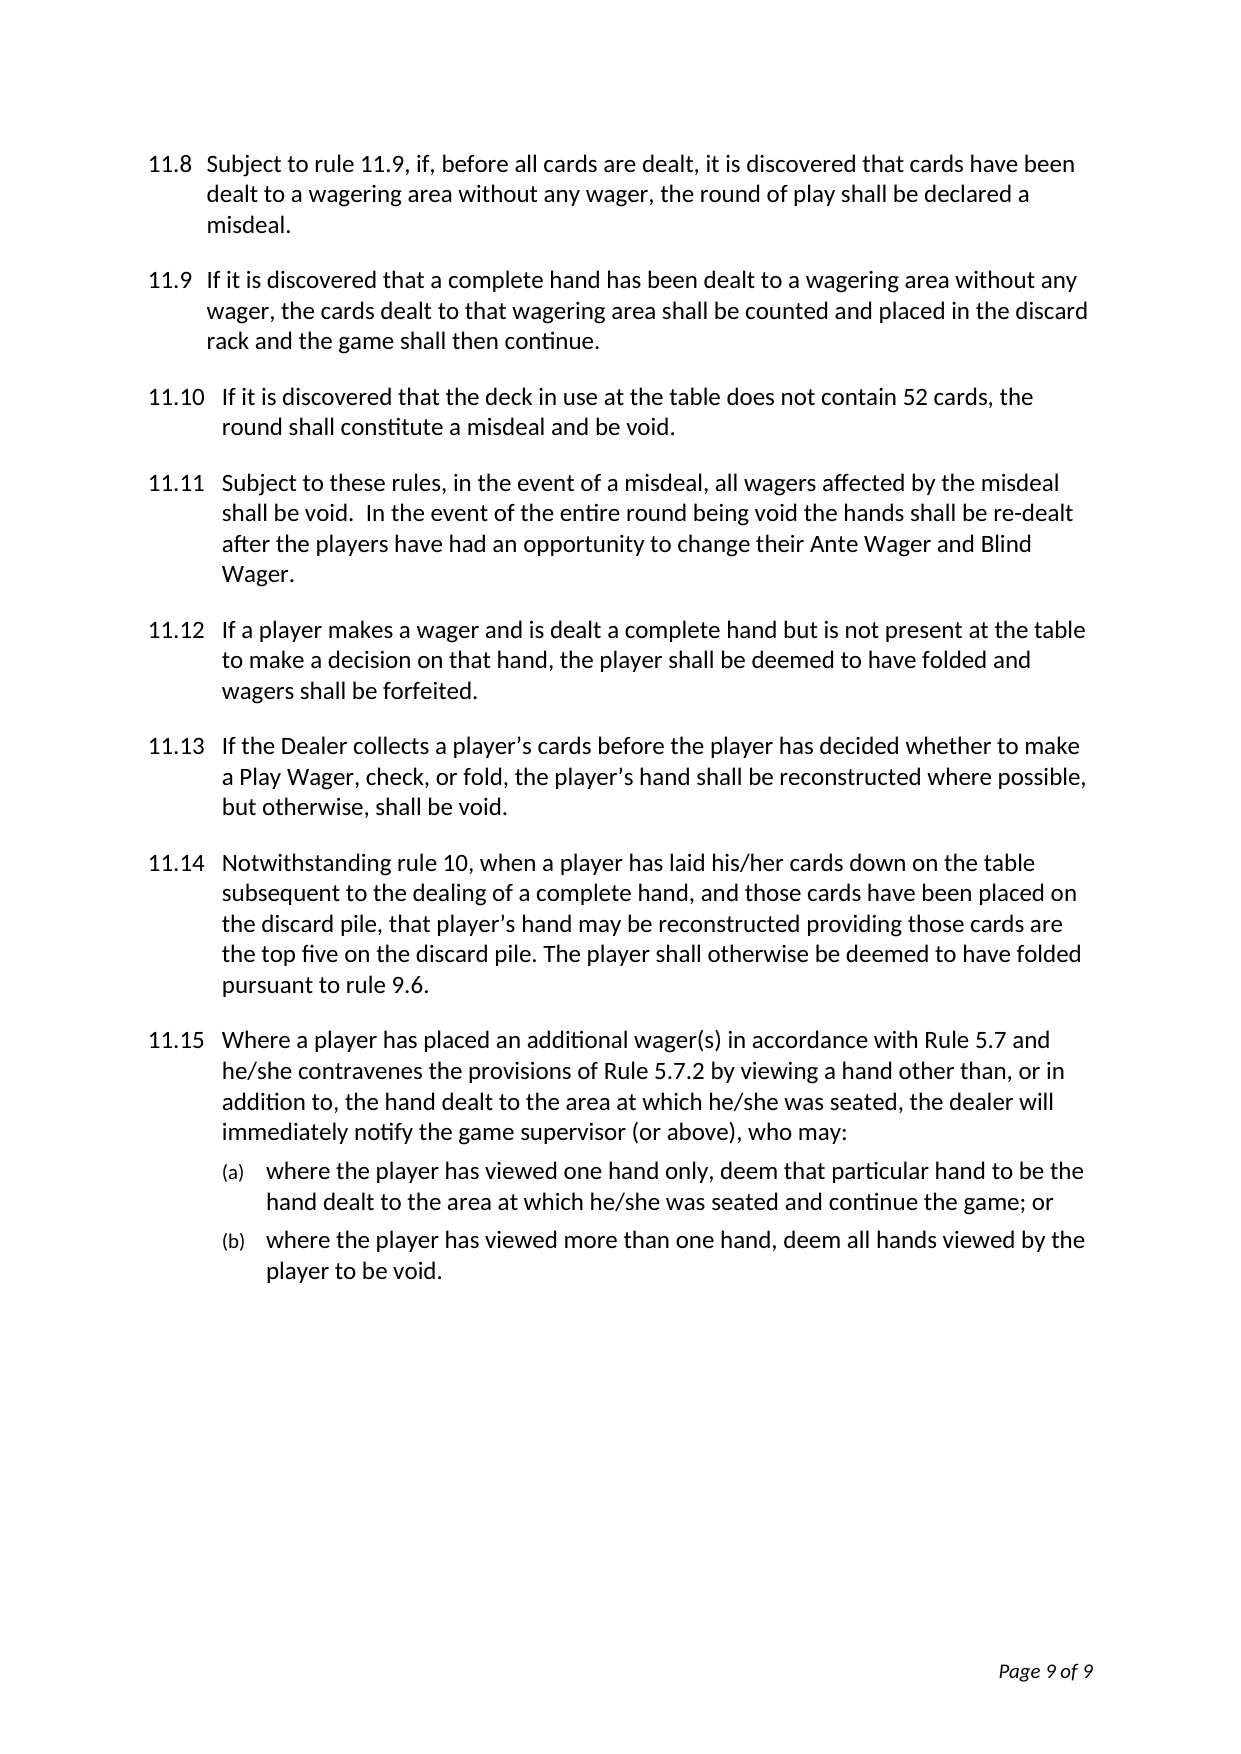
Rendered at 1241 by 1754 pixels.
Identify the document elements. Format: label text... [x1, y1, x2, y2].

list where the player has viewed one hand only, deem that particular hand to be the hand dealt to the area at which he/she was seated and continue the game; or [222, 1155, 1092, 1216]
text 11.9 If it is discovered that a complete hand has been dealt to a wagering area without any wager, the cards dealt to that wagering area shall be counted and placed in the discard rack and the game shall then continue. [148, 264, 1092, 356]
text 11.10 If it is discovered that the deck in use at the table does not contain 52 cards, the round shall constitute a misdeal and be void. [148, 381, 1092, 442]
text 11.12 If a player makes a wager and is dealt a complete hand but is not present at the table to make a decision on that hand, the player shall be deemed to have folded and wagers shall be forfeited. [148, 614, 1092, 706]
text 11.8 Subject to rule 11.9, if, before all cards are dealt, it is discovered that cards have been dealt to a wagering area without any wager, the round of play shall be declared a misdeal. [148, 148, 1092, 239]
text 11.14 Notwithstanding rule 10, when a player has laid his/her cards down on the table subsequent to the dealing of a complete hand, and those cards have been placed on the discard pile, that player’s hand may be reconstructed providing those cards are the top five on the discard pile. The player shall otherwise be deemed to have folded pursuant to rule 9.6. [148, 847, 1092, 1000]
text 11.11 Subject to these rules, in the event of a misdeal, all wagers affected by the misdeal shall be void. In the event of the entire round being void the hands shall be re-dealt after the players have had an opportunity to change their Ante Wager and Blind Wager. [148, 467, 1092, 589]
text 11.13 If the Dealer collects a player’s cards before the player has decided whether to make a Play Wager, check, or fold, the player’s hand shall be reconstructed where possible, but otherwise, shall be void. [148, 731, 1092, 822]
text 11.15 Where a player has placed an additional wager(s) in accordance with Rule 5.7 and he/she contravenes the provisions of Rule 5.7.2 by viewing a hand other than, or in addition to, the hand dealt to the area at which he/she was seated, the dealer will immediately notify the game supervisor (or above), who may: [148, 1025, 1092, 1147]
text where the player has viewed more than one hand, deem all hands viewed by the player to be void. [222, 1224, 1092, 1286]
